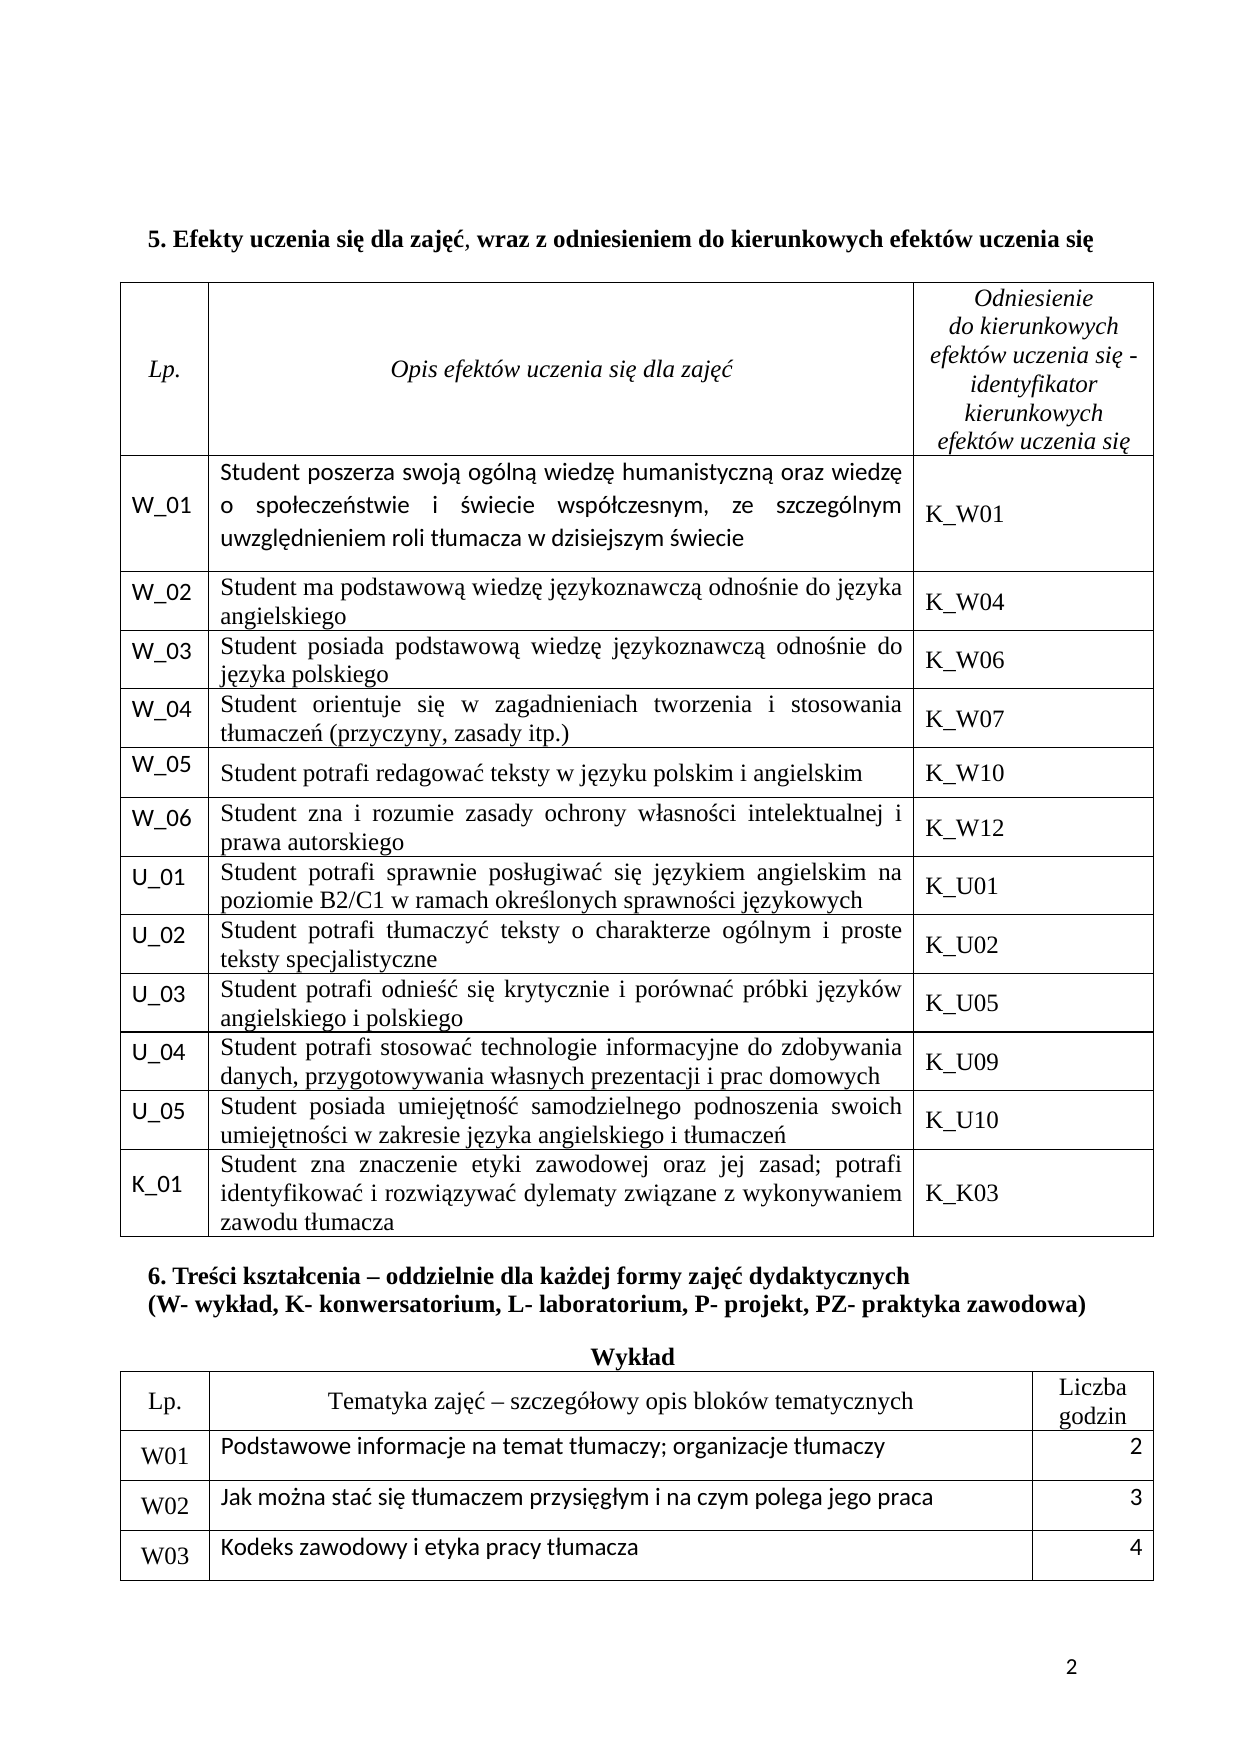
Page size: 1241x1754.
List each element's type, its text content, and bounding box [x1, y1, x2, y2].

text (W- wykład, K- konwersatorium, L- laboratorium, P- projekt, PZ- praktyka zawodowa) [148, 1289, 1093, 1318]
table_header Opis efektów uczenia się dla zajęć [209, 283, 913, 455]
table_cell Jak można stać się tłumaczem przysięgłym i na czym polega jego praca [210, 1481, 1032, 1530]
table_cell Student potrafi tłumaczyć teksty o charakterze ogólnym i proste teksty specjalistyczne [209, 915, 913, 973]
table_cell W01 [121, 1431, 209, 1480]
table_header Tematyka zajęć – szczegółowy opis bloków tematycznych [210, 1372, 1032, 1429]
table_cell U_05 [121, 1091, 208, 1148]
table_cell W_03 [121, 631, 208, 688]
table_cell K_W01 [914, 456, 1153, 571]
table_cell W_04 [121, 689, 208, 747]
table_cell K_U10 [914, 1091, 1153, 1148]
table_cell W03 [121, 1531, 209, 1580]
table_cell Student potrafi sprawnie posługiwać się językiem angielskim na poziomie B2/C1 w ramach określonych sprawności językowych [209, 857, 913, 914]
table_cell K_K03 [914, 1150, 1153, 1236]
table_cell Student ma podstawową wiedzę językoznawczą odnośnie do języka angielskiego [209, 572, 913, 630]
table_cell 2 [1033, 1431, 1153, 1480]
table_cell U_03 [121, 974, 208, 1031]
table_cell K_W10 [914, 748, 1153, 797]
table_cell K_W04 [914, 572, 1153, 630]
table_cell Student potrafi odnieść się krytycznie i porównać próbki języków angielskiego i polskiego [209, 974, 913, 1031]
table_header Lp. [121, 283, 208, 455]
table_header Liczba godzin [1033, 1372, 1153, 1429]
table_cell 4 [1033, 1531, 1153, 1580]
table_cell K_U09 [914, 1033, 1153, 1090]
table_cell W_05 [121, 748, 208, 797]
table_cell Student potrafi stosować technologie informacyjne do zdobywania danych, przygotowywania własnych prezentacji i prac domowych [209, 1033, 913, 1090]
table_cell W_01 [121, 456, 208, 571]
table_cell K_W06 [914, 631, 1153, 688]
table_cell U_01 [121, 857, 208, 914]
table_cell Student posiada umiejętność samodzielnego podnoszenia swoich umiejętności w zakresie języka angielskiego i tłumaczeń [209, 1091, 913, 1148]
table_cell 3 [1033, 1481, 1153, 1530]
text 5. Efekty uczenia się dla zajęć, wraz z odniesieniem do kierunkowych efektów uczenia się [148, 224, 1181, 253]
table_cell Student poszerza swoją ogólną wiedzę humanistyczną oraz wiedzę o społeczeństwie i świecie współczesnym, ze szczególnym uwzględnieniem roli tłumacza w dzisiejszym świecie [209, 456, 913, 571]
table_cell Student zna znaczenie etyki zawodowej oraz jej zasad; potrafi identyfikować i rozwiązywać dylematy związane z wykonywaniem zawodu tłumacza [209, 1150, 913, 1236]
table_cell Student orientuje się w zagadnieniach tworzenia i stosowania tłumaczeń (przyczyny, zasady itp.) [209, 689, 913, 747]
table_cell Podstawowe informacje na temat tłumaczy; organizacje tłumaczy [210, 1431, 1032, 1480]
table_cell K_W12 [914, 798, 1153, 856]
table_cell W_06 [121, 798, 208, 856]
table_cell U_04 [121, 1033, 208, 1090]
table_cell K_01 [121, 1150, 208, 1236]
table_header Lp. [121, 1372, 209, 1429]
table_cell Kodeks zawodowy i etyka pracy tłumacza [210, 1531, 1032, 1580]
table_cell K_U01 [914, 857, 1153, 914]
table_cell W_02 [121, 572, 208, 630]
table_cell W02 [121, 1481, 209, 1530]
table_cell K_U05 [914, 974, 1153, 1031]
table_cell Student posiada podstawową wiedzę językoznawczą odnośnie do języka polskiego [209, 631, 913, 688]
table_cell Student potrafi redagować teksty w języku polskim i angielskim [209, 748, 913, 797]
text Wykład [516, 1342, 1093, 1371]
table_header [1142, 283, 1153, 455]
text 6. Treści kształcenia – oddzielnie dla każdej formy zajęć dydaktycznych [148, 1261, 1093, 1289]
table_cell K_W07 [914, 689, 1153, 747]
table_cell Student zna i rozumie zasady ochrony własności intelektualnej i prawa autorskiego [209, 798, 913, 856]
table_cell K_U02 [914, 915, 1153, 973]
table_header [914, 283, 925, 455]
table_cell U_02 [121, 915, 208, 973]
